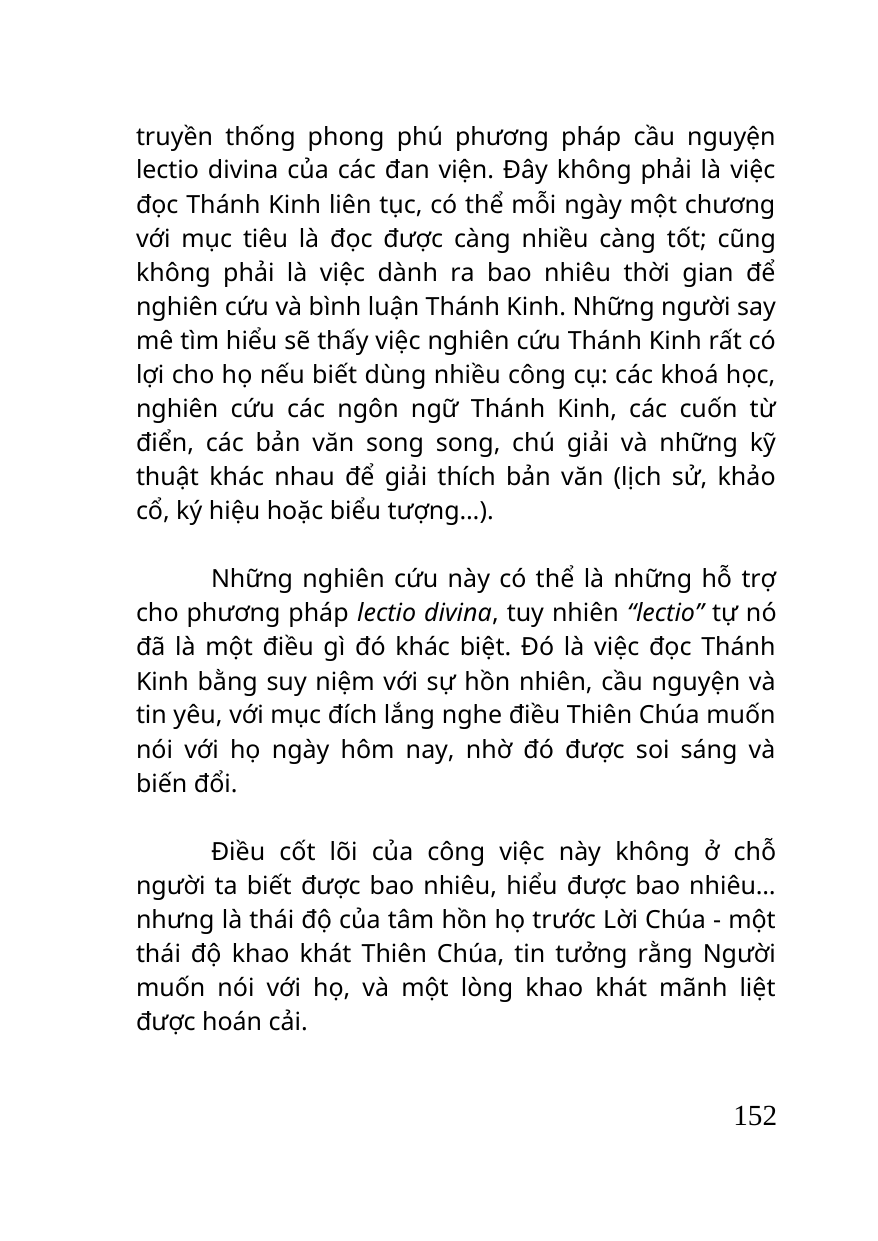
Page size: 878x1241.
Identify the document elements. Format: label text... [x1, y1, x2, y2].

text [136, 118, 777, 527]
text Điều cốt lõi của công việc này không ở chỗ người ta biết được bao nhiêu, hiểu được bao nhiêu… nhưng là thái độ của tâm hồn họ trước Lời Chúa - một thái độ khao khát Thiên Chúa, tin tưởng rằng Người muốn nói với họ, và một lòng khao khát mãnh liệt được hoán cải. [136, 833, 777, 1038]
text Những nghiên cứu này có thể là những hỗ trợ cho phương pháp lectio divina, tuy nhiên “lectio” tự nó đã là một điều gì đó khác biệt. Đó là việc đọc Thánh Kinh bằng suy niệm với sự hồn nhiên, cầu nguyện và tin yêu, với mục đích lắng nghe điều Thiên Chúa muốn nói với họ ngày hôm nay, nhờ đó được soi sáng và biến đổi. [136, 561, 777, 799]
